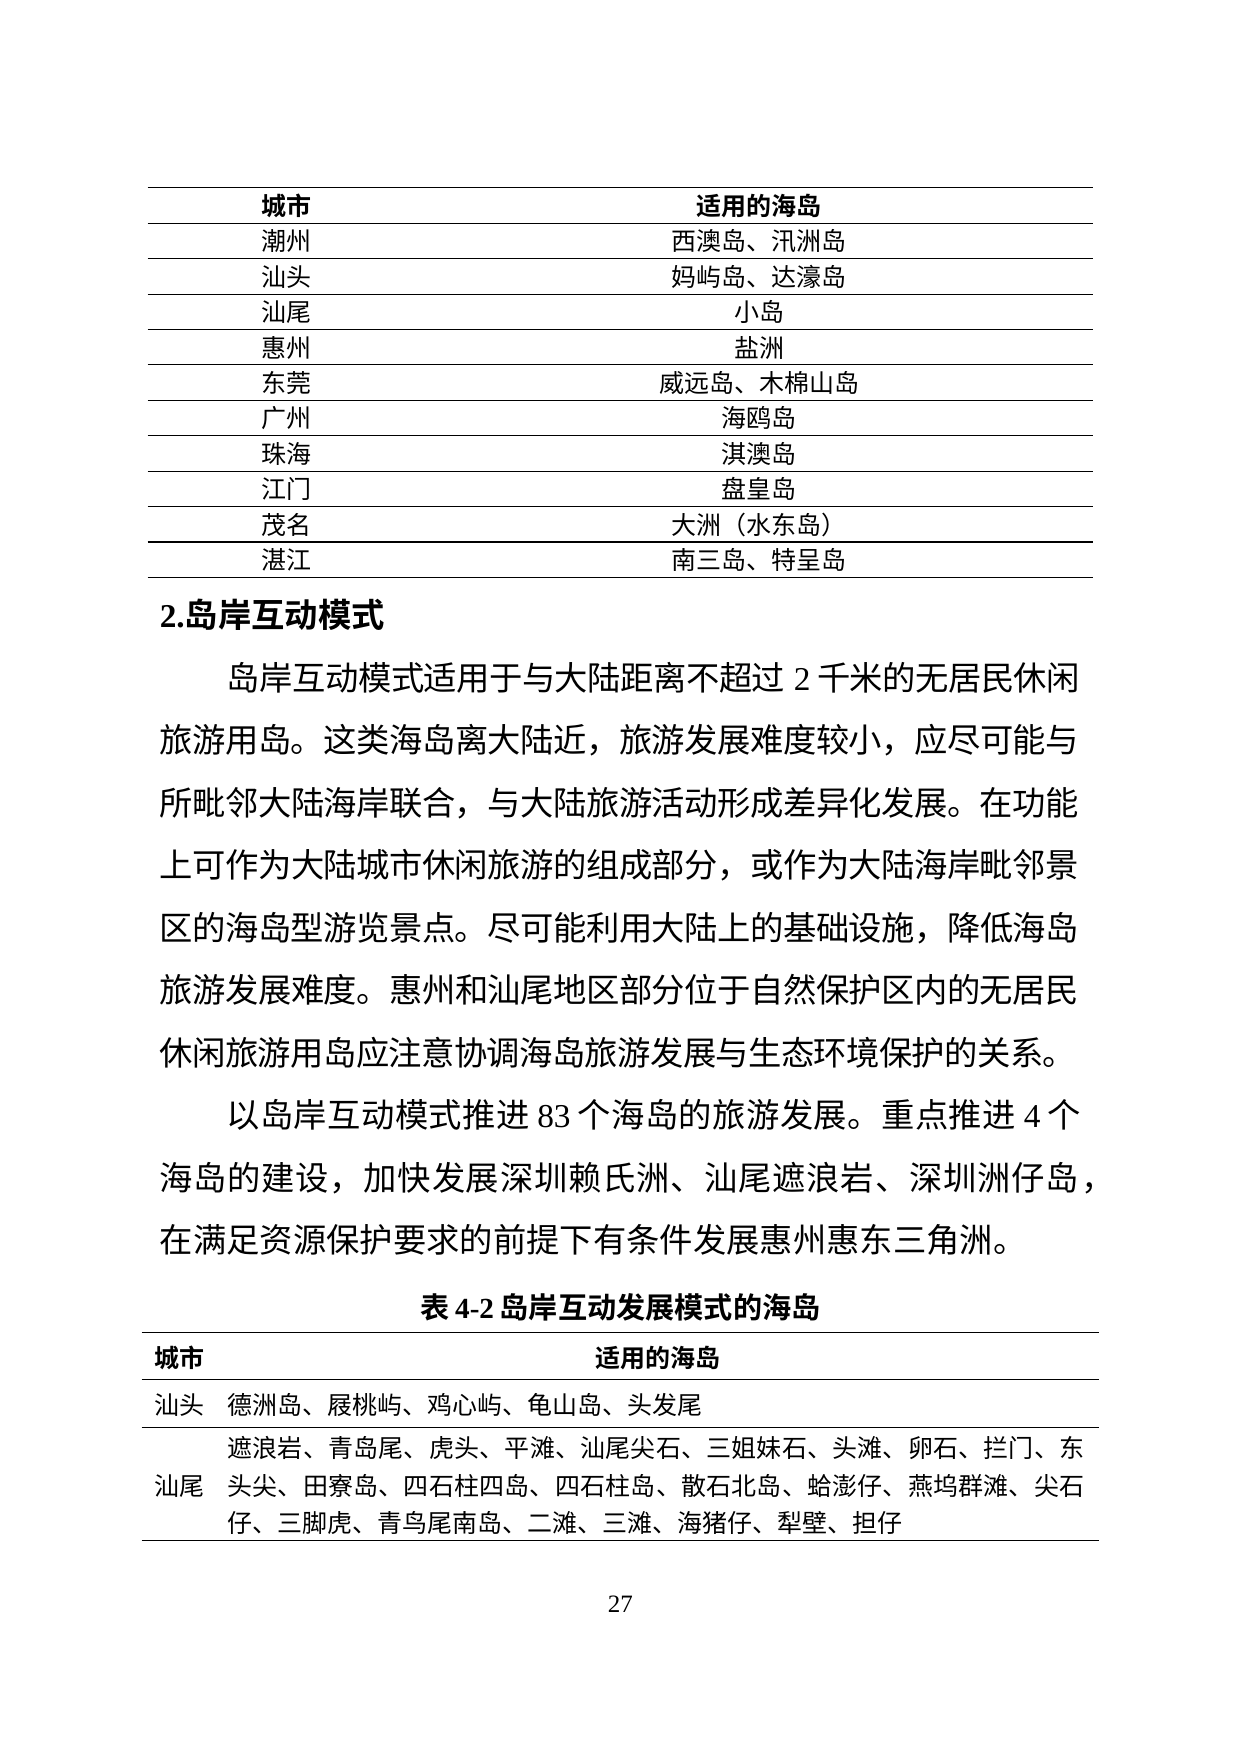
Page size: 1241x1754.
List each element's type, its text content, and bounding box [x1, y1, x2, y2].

table_cell 遮浪岩、青岛尾、虎头、平滩、汕尾尖石、三姐妹石、头滩、卵石、拦门、东头尖、田寮岛、四石柱四岛、四石柱岛、散石北岛、蛤澎仔、燕坞群滩、尖石仔、三脚虎、青鸟尾南岛、二滩、三滩、海猪仔、犁壁、担仔 [216, 1428, 1098, 1540]
table_cell 广州 [148, 401, 425, 435]
table_cell 汕尾 [142, 1428, 216, 1540]
text 以岛岸互动模式推进83个海岛的旅游发展。重点推进4个海岛的建设，加快发展深圳赖氏洲、汕尾遮浪岩、深圳洲仔岛，在满足资源保护要求的前提下有条件发展惠州惠东三角洲。 [159, 1078, 1081, 1265]
text 2.岛岸互动模式 [159, 578, 1081, 640]
table_cell 汕头 [142, 1380, 216, 1427]
table_cell 江门 [148, 472, 425, 506]
table_cell 小岛 [425, 295, 1093, 329]
table_cell 珠海 [148, 436, 425, 471]
table_cell 汕头 [148, 259, 425, 293]
table_header 适用的海岛 [216, 1333, 1098, 1379]
table_header 城市 [148, 188, 425, 223]
text 岛岸互动模式适用于与大陆距离不超过2千米的无居民休闲旅游用岛。这类海岛离大陆近，旅游发展难度较小，应尽可能与所毗邻大陆海岸联合，与大陆旅游活动形成差异化发展。在功能上可作为大陆城市休闲旅游的组成部分，或作为大陆海岸毗邻景区的海岛型游览景点。尽可能利用大陆上的基础设施，降低海岛旅游发展难度。惠州和汕尾地区部分位于自然保护区内的无居民休闲旅游用岛应注意协调海岛旅游发展与生态环境保护的关系。 [159, 640, 1081, 1078]
table_cell 潮州 [148, 224, 425, 258]
table_cell 茂名 [148, 507, 425, 541]
table_cell 盐洲 [425, 330, 1093, 364]
table_cell 东莞 [148, 365, 425, 400]
table_header 适用的海岛 [425, 188, 1093, 223]
table_header 城市 [142, 1333, 216, 1379]
table_cell 惠州 [148, 330, 425, 364]
table_cell 海鸥岛 [425, 401, 1093, 435]
text 表4-2岛岸互动发展模式的海岛 [159, 1265, 1081, 1332]
table_cell 湛江 [148, 543, 425, 577]
table_cell 汕尾 [148, 295, 425, 329]
table_cell 妈屿岛、达濠岛 [425, 259, 1093, 293]
table_cell 大洲（水东岛） [425, 507, 1093, 541]
table_cell 盘皇岛 [425, 472, 1093, 506]
table_cell 南三岛、特呈岛 [425, 543, 1093, 577]
table_cell 西澳岛、汛洲岛 [425, 224, 1093, 258]
table_cell 威远岛、木棉山岛 [425, 365, 1093, 400]
table_cell 淇澳岛 [425, 436, 1093, 471]
table_cell 德洲岛、屐桃屿、鸡心屿、龟山岛、头发尾 [216, 1380, 1098, 1427]
